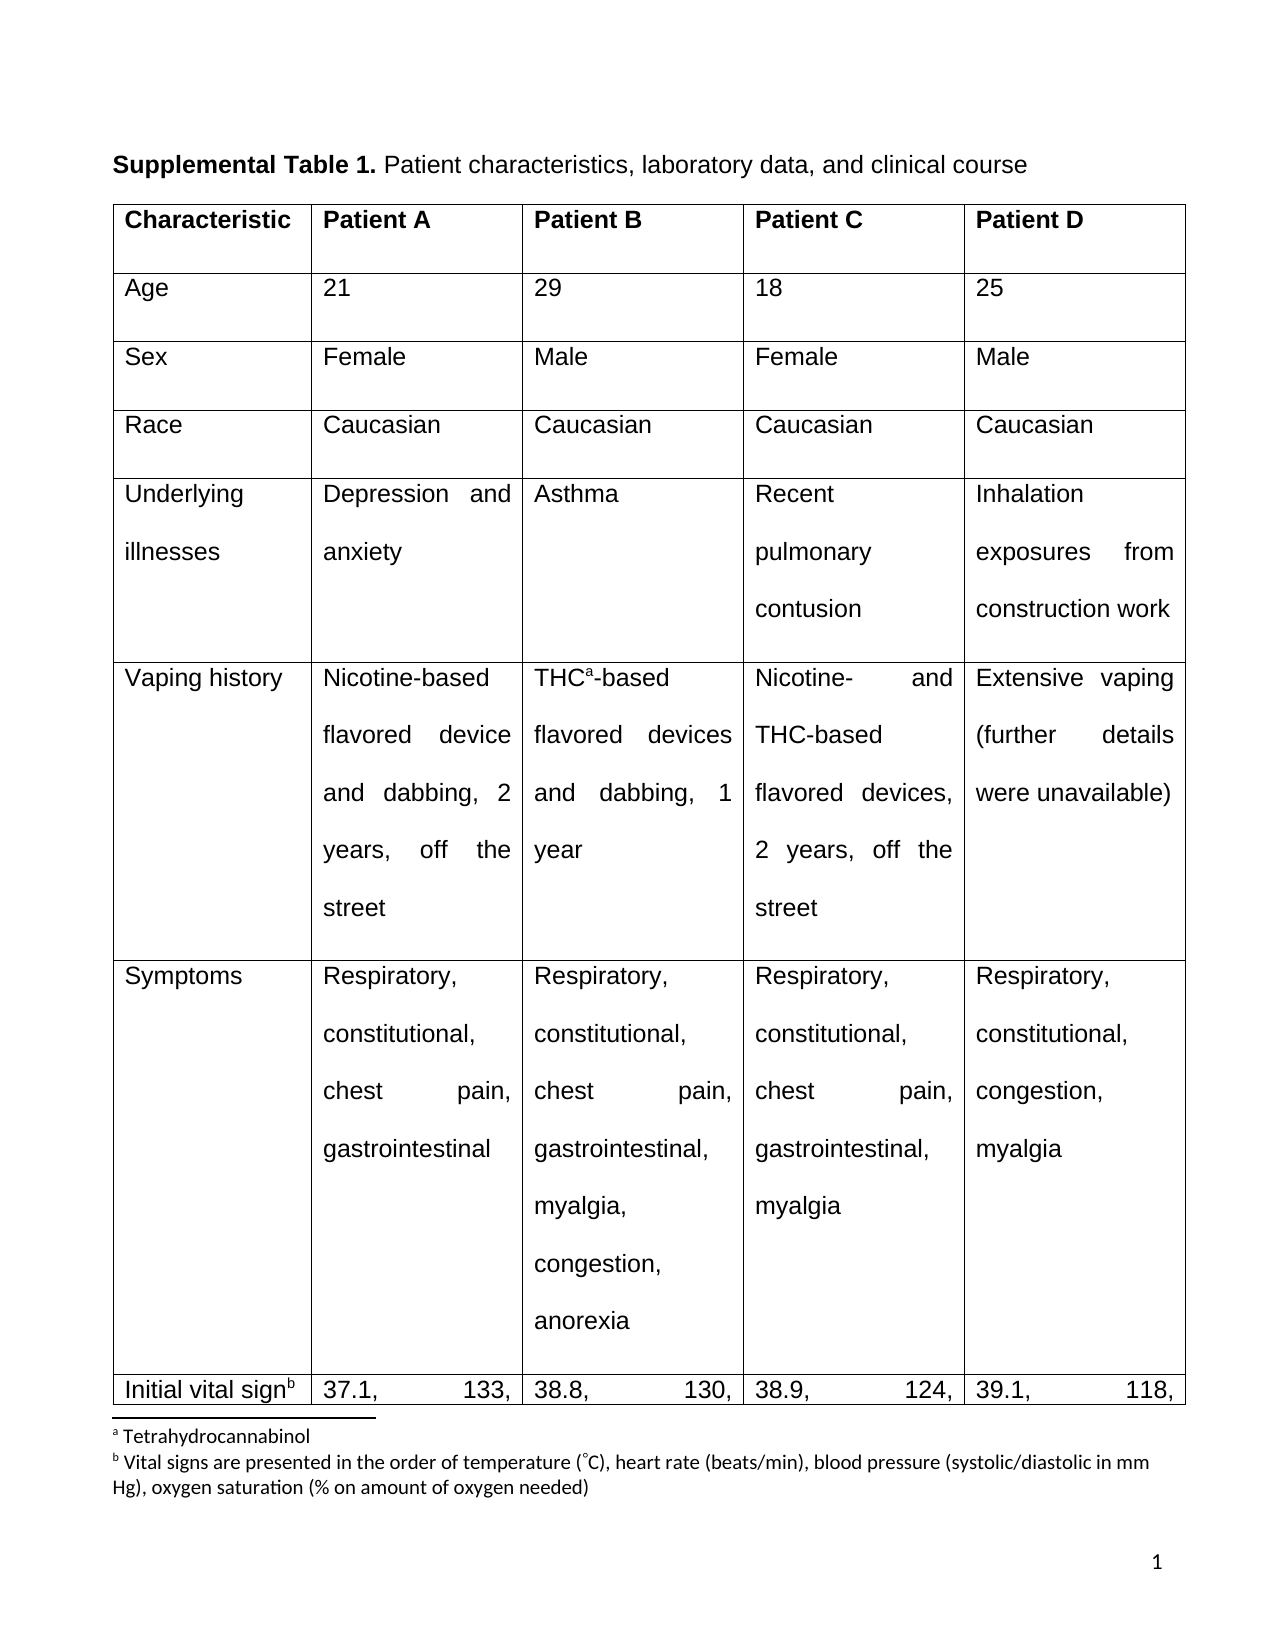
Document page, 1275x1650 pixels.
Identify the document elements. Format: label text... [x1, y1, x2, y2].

table_cell Female [312, 342, 522, 409]
table_cell Respiratory, constitutional, chest pain, gastrointestinal, myalgia [744, 961, 964, 1374]
table_cell Nicotine- and THC-based flavored devices, 2 years, off the street [744, 663, 964, 960]
table_cell Sex [114, 342, 311, 409]
table_cell Inhalation exposures from construction work [965, 479, 1185, 662]
table_cell Age [114, 274, 311, 341]
table_header Patient C [744, 205, 964, 272]
table_header Patient D [965, 205, 1185, 272]
table_cell Depression and anxiety [312, 479, 522, 662]
table_cell Respiratory, constitutional, chest pain, gastrointestinal [312, 961, 522, 1374]
table_cell Vaping history [114, 663, 311, 960]
table_cell Initial vital sign [114, 1375, 311, 1403]
table_cell THC-based flavored devices and dabbing, 1 year [523, 663, 743, 960]
table_cell 21 [312, 274, 522, 341]
text Supplemental Table 1. Patient characteristics, laboratory data, and clinical course [112, 150, 1162, 179]
table_cell Extensive vaping (further details were unavailable) [965, 663, 1185, 960]
table_cell Male [965, 342, 1185, 409]
table_header Characteristic [114, 205, 311, 272]
table_cell Underlying illnesses [114, 479, 311, 662]
table_cell Nicotine-based flavored device and dabbing, 2 years, off the street [312, 663, 522, 960]
table_cell 25 [965, 274, 1185, 341]
table_header Patient A [312, 205, 522, 272]
table_cell 18 [744, 274, 964, 341]
table_cell Caucasian [744, 411, 964, 478]
table_cell 39.1, 118, 118/65, 26, 84% on room air [965, 1375, 1185, 1403]
table_cell Caucasian [312, 411, 522, 478]
table_cell Female [744, 342, 964, 409]
table_cell 38.8, 130, 141/70, 38, 94% on room air [523, 1375, 743, 1403]
table_cell Caucasian [523, 411, 743, 478]
table_cell Symptoms [114, 961, 311, 1374]
table_cell Race [114, 411, 311, 478]
table_cell 37.1, 133, 125/78, 60, 89% on room air [312, 1375, 522, 1403]
table_cell Caucasian [965, 411, 1185, 478]
table_cell Recent pulmonary contusion [744, 479, 964, 662]
table_cell 29 [523, 274, 743, 341]
table_cell Respiratory, constitutional, chest pain, gastrointestinal, myalgia, congestion, anorexia [523, 961, 743, 1374]
table_cell Respiratory, constitutional, congestion, myalgia [965, 961, 1185, 1374]
table_header Patient B [523, 205, 743, 272]
table_cell 38.9, 124, 131/77, 26, 92% on room air [744, 1375, 964, 1403]
table_cell Asthma [523, 479, 743, 662]
table_cell Male [523, 342, 743, 409]
